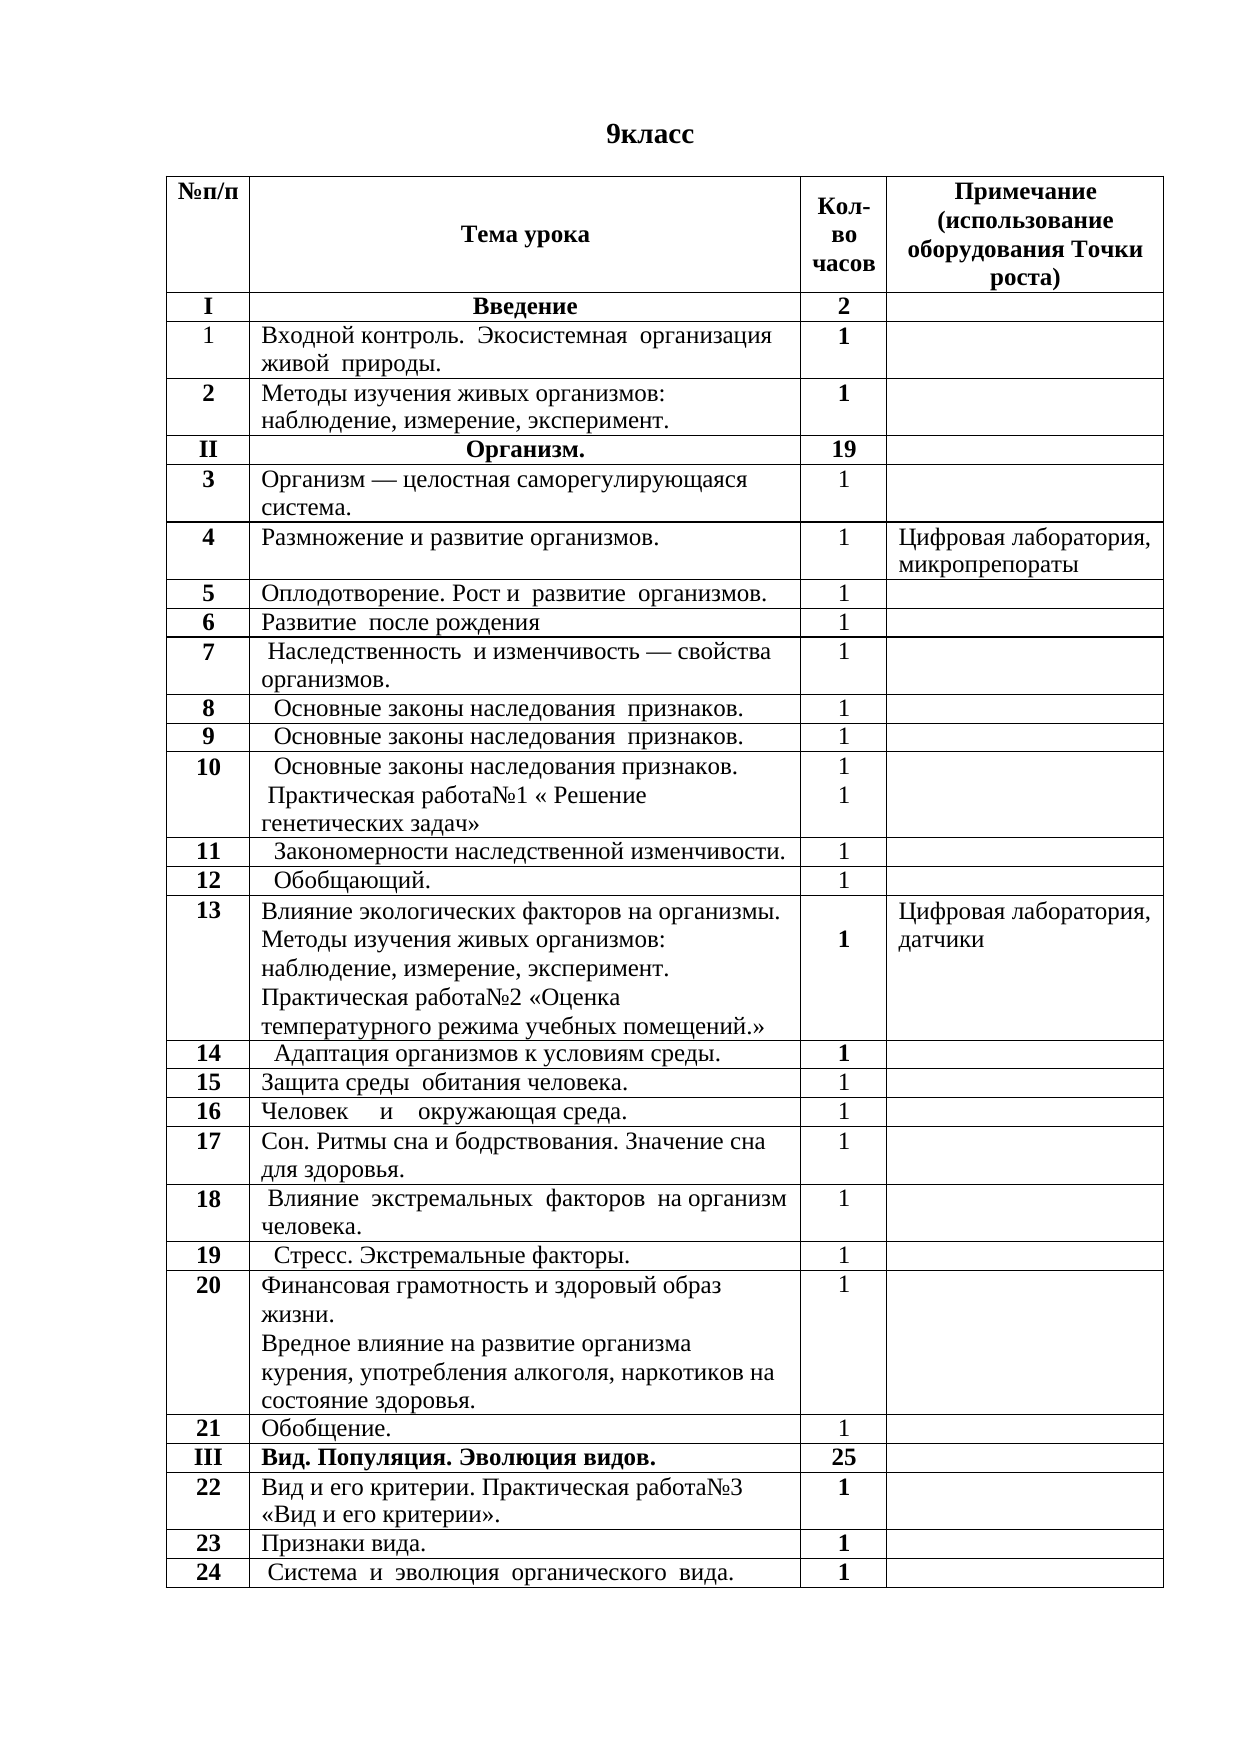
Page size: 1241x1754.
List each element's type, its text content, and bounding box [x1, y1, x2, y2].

table_cell 3 [167, 465, 249, 521]
table_cell Организм — целостная саморегулирующаяся система. [250, 465, 800, 521]
table_cell [887, 1473, 1163, 1529]
table_cell 21 [167, 1415, 249, 1443]
table_cell 1 1 [801, 752, 886, 837]
table_cell Закономерности наследственной изменчивости. [250, 838, 800, 866]
table_cell 24 [167, 1559, 249, 1587]
table_cell 1 [801, 896, 886, 1039]
table_cell [887, 752, 1163, 837]
table_cell [887, 1530, 1163, 1558]
table_cell 20 [167, 1271, 249, 1414]
table_cell Влияние экстремальных факторов на организм человека. [250, 1185, 800, 1241]
table_cell 17 [167, 1127, 249, 1183]
table_cell 10 [167, 752, 249, 837]
table_cell Организм. [250, 436, 800, 464]
table_cell 9 [167, 724, 249, 751]
table_cell Адаптация организмов к условиям среды. [250, 1041, 800, 1068]
table_cell Цифровая лаборатория, датчики [887, 896, 1163, 1039]
table_cell 1 [801, 1415, 886, 1443]
table_cell 5 [167, 580, 249, 608]
table_cell Сон. Ритмы сна и бодрствования. Значение сна для здоровья. [250, 1127, 800, 1183]
table_cell [887, 1415, 1163, 1443]
table_cell [887, 293, 1163, 321]
table_cell [887, 436, 1163, 464]
table_cell 15 [167, 1069, 249, 1097]
table_cell 1 [801, 1127, 886, 1183]
table_cell 12 [167, 867, 249, 895]
table_cell [887, 580, 1163, 608]
table_cell II [167, 436, 249, 464]
table_cell 1 [801, 1559, 886, 1587]
table_cell [887, 1185, 1163, 1241]
table_cell [887, 1041, 1163, 1068]
table_cell III [167, 1444, 249, 1472]
table_cell Цифровая лаборатория, микропрепораты [887, 523, 1163, 579]
table_cell [887, 638, 1163, 694]
table_cell 1 [801, 1069, 886, 1097]
table_cell 1 [801, 838, 886, 866]
table_cell 1 [801, 695, 886, 722]
table_cell I [167, 293, 249, 321]
table_cell [887, 379, 1163, 435]
table_cell [887, 1444, 1163, 1472]
table_cell 1 [801, 638, 886, 694]
table_cell Обобщение. [250, 1415, 800, 1443]
table_cell [887, 1559, 1163, 1587]
table_cell 2 [167, 379, 249, 435]
table_cell 1 [801, 1185, 886, 1241]
table_cell 25 [801, 1444, 886, 1472]
table_cell 1 [801, 724, 886, 751]
table_cell 1 [801, 1530, 886, 1558]
table_cell 1 [801, 1271, 886, 1414]
table_cell [887, 838, 1163, 866]
table_cell [887, 1098, 1163, 1126]
table_cell 13 [167, 896, 249, 1039]
table_cell [887, 1127, 1163, 1183]
table_cell Оплодотворение. Рост и развитие организмов. [250, 580, 800, 608]
table_cell 19 [167, 1242, 249, 1269]
table_cell 1 [801, 1473, 886, 1529]
table_header Примечание (использование оборудования Точки роста) [887, 177, 1163, 292]
table_cell Развитие после рождения [250, 609, 800, 636]
table_cell [887, 695, 1163, 722]
table_cell 1 [801, 379, 886, 435]
table_cell Основные законы наследования признаков. Практическая работа№1 « Решение генетических задач» [250, 752, 800, 837]
table_cell Введение [250, 293, 800, 321]
table_cell [887, 465, 1163, 521]
table_cell 22 [167, 1473, 249, 1529]
table_cell Признаки вида. [250, 1530, 800, 1558]
table_cell Человек и окружающая среда. [250, 1098, 800, 1126]
table_header №п/п [167, 177, 249, 292]
table_cell 1 [801, 523, 886, 579]
table_cell [887, 867, 1163, 895]
table_cell [887, 1242, 1163, 1269]
subtitle 9класс [257, 116, 1043, 149]
table_header Кол- во часов [801, 177, 886, 292]
table_cell 1 [801, 609, 886, 636]
table_cell 6 [167, 609, 249, 636]
table_cell Вид и его критерии. Практическая работа№3 «Вид и его критерии». [250, 1473, 800, 1529]
table_cell 1 [801, 580, 886, 608]
table_cell 7 [167, 638, 249, 694]
table_cell 1 [801, 465, 886, 521]
table_cell Стресс. Экстремальные факторы. [250, 1242, 800, 1269]
table_cell Обобщающий. [250, 867, 800, 895]
table_cell [887, 609, 1163, 636]
table_cell Основные законы наследования признаков. [250, 724, 800, 751]
table_cell [887, 1069, 1163, 1097]
table_cell 1 [801, 867, 886, 895]
table_cell 1 [801, 1242, 886, 1269]
table_cell 1 [801, 322, 886, 378]
table_header Тема урока [250, 177, 800, 292]
table_cell Входной контроль. Экосистемная организация живой природы. [250, 322, 800, 378]
table_cell Наследственность и изменчивость — свойства организмов. [250, 638, 800, 694]
table_cell 18 [167, 1185, 249, 1241]
table_cell 8 [167, 695, 249, 722]
table_cell [887, 322, 1163, 378]
table_cell 1 [801, 1098, 886, 1126]
table_cell 1 [801, 1041, 886, 1068]
table_cell 14 [167, 1041, 249, 1068]
table_cell Система и эволюция органического вида. [250, 1559, 800, 1587]
table_cell Защита среды обитания человека. [250, 1069, 800, 1097]
table_cell 1 [167, 322, 249, 378]
table_cell [887, 1271, 1163, 1414]
table_cell [887, 724, 1163, 751]
table_cell 11 [167, 838, 249, 866]
table_cell 2 [801, 293, 886, 321]
table_cell Основные законы наследования признаков. [250, 695, 800, 722]
table_cell Методы изучения живых организмов: наблюдение, измерение, эксперимент. [250, 379, 800, 435]
table_cell Финансовая грамотность и здоровый образ жизни. Вредное влияние на развитие организма курения, употребления алкоголя, наркотиков на состояние здоровья. [250, 1271, 800, 1414]
table_cell 4 [167, 523, 249, 579]
table_cell Влияние экологических факторов на организмы. Методы изучения живых организмов: наблюдение, измерение, эксперимент. Практическая работа№2 «Оценка температурного режима учебных помещений.» [250, 896, 800, 1039]
table_cell 16 [167, 1098, 249, 1126]
table_cell Размножение и развитие организмов. [250, 523, 800, 579]
table_cell 19 [801, 436, 886, 464]
table_cell Вид. Популяция. Эволюция видов. [250, 1444, 800, 1472]
table_cell 23 [167, 1530, 249, 1558]
